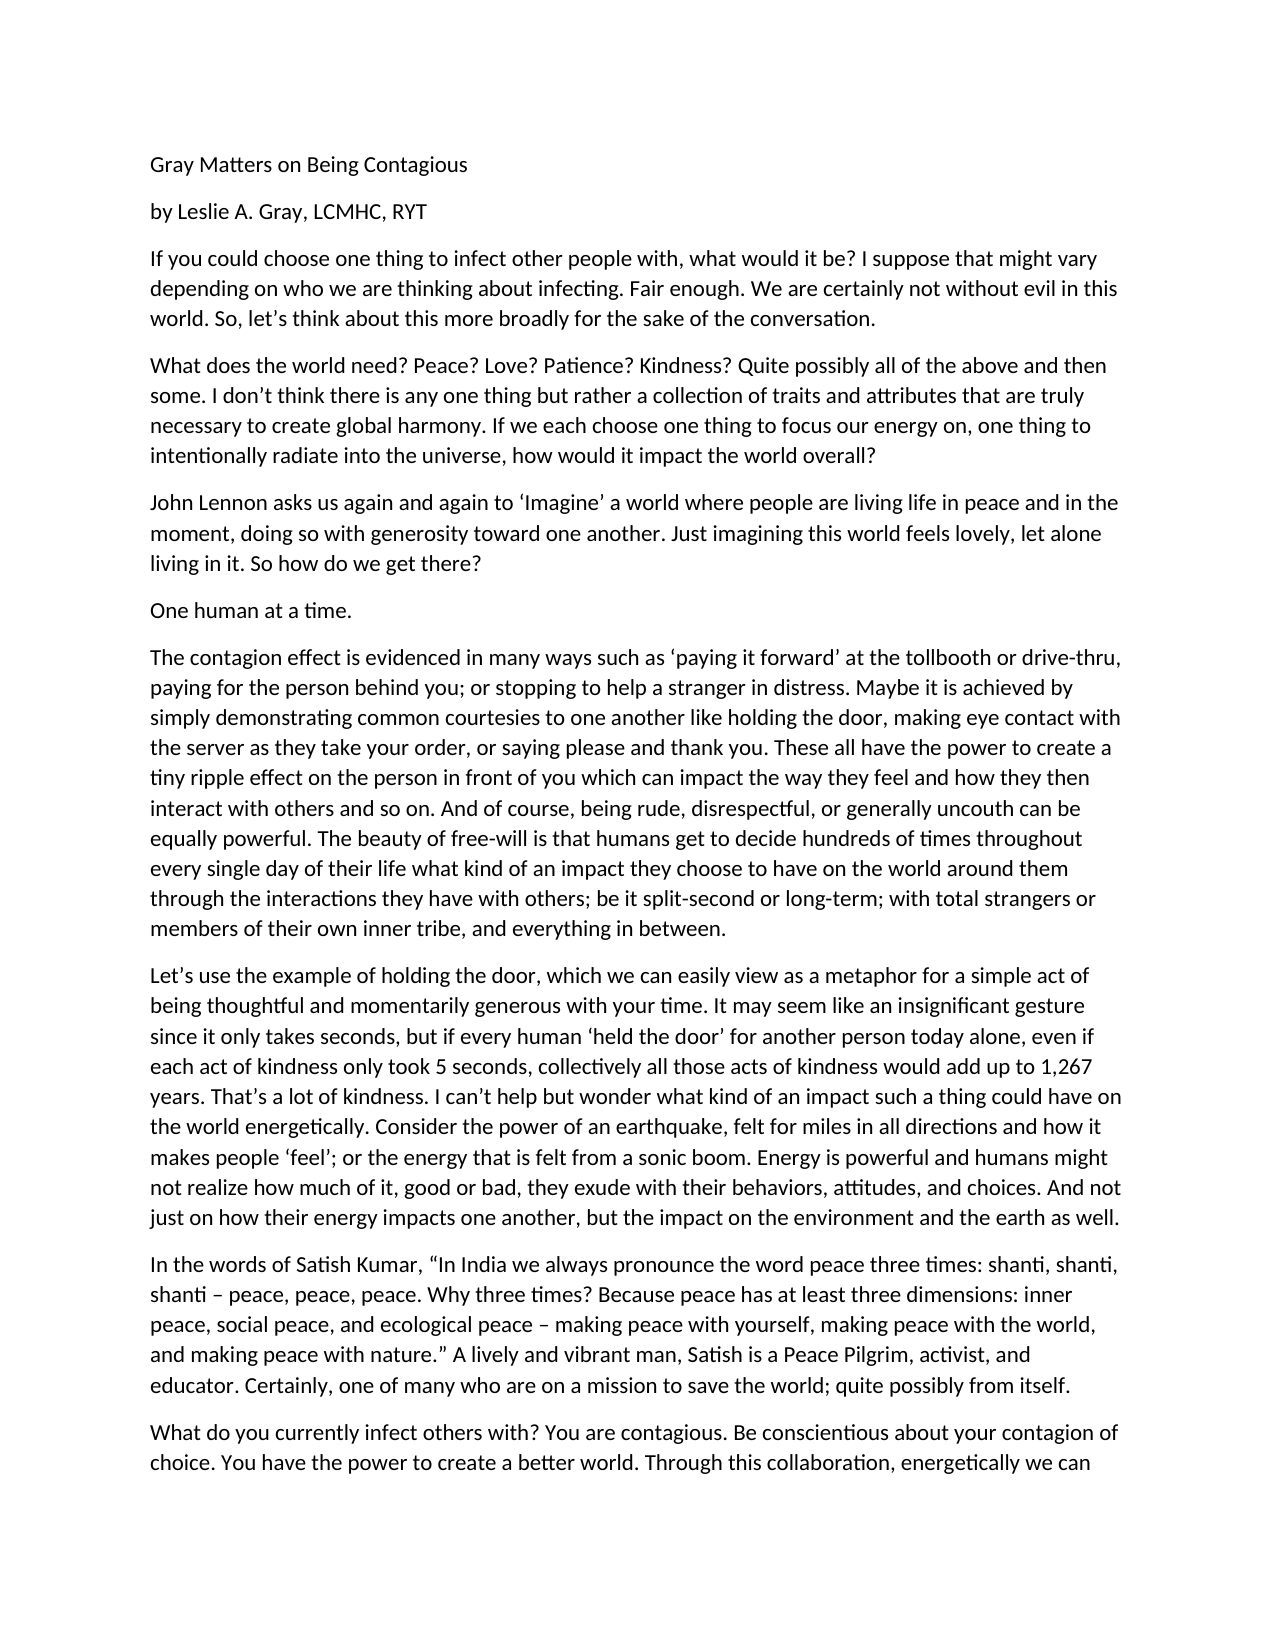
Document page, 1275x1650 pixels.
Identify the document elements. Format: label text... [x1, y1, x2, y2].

text by Leslie A. Gray, LCMHC, RYT [150, 197, 1125, 225]
text One human at a time. [150, 596, 1125, 624]
text What does the world need? Peace? Love? Patience? Kindness? Quite possibly all of the above and then some. I don’t think there is any one thing but rather a collection of traits and attributes that are truly necessary to create global harmony. If we each choose one thing to focus our energy on, one thing to intentionally radiate into the universe, how would it impact the world overall? [150, 351, 1125, 470]
text Gray Matters on Being Contagious [150, 150, 1125, 178]
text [150, 1418, 1125, 1476]
text If you could choose one thing to infect other people with, what would it be? I suppose that might vary depending on who we are thinking about infecting. Fair enough. We are certainly not without evil in this world. So, let’s think about this more broadly for the sake of the conversation. [150, 244, 1125, 332]
text In the words of Satish Kumar, “In India we always pronounce the word peace three times: shanti, shanti, shanti – peace, peace, peace. Why three times? Because peace has at least three dimensions: inner peace, social peace, and ecological peace – making peace with yourself, making peace with the world, and making peace with nature.” A lively and vibrant man, Satish is a Peace Pilgrim, activist, and educator. Certainly, one of many who are on a mission to save the world; quite possibly from itself. [150, 1250, 1125, 1399]
text The contagion effect is evidenced in many ways such as ‘paying it forward’ at the tollbooth or drive-thru, paying for the person behind you; or stopping to help a stranger in distress. Maybe it is achieved by simply demonstrating common courtesies to one another like holding the door, making eye contact with the server as they take your order, or saying please and thank you. These all have the power to create a tiny ripple effect on the person in front of you which can impact the way they feel and how they then interact with others and so on. And of course, being rude, disrespectful, or generally uncouth can be equally powerful. The beauty of free-will is that humans get to decide hundreds of times throughout every single day of their life what kind of an impact they choose to have on the world around them through the interactions they have with others; be it split-second or long-term; with total strangers or members of their own inner tribe, and everything in between. [150, 643, 1125, 943]
text Let’s use the example of holding the door, which we can easily view as a metaphor for a simple act of being thoughtful and momentarily generous with your time. It may seem like an insignificant gesture since it only takes seconds, but if every human ‘held the door’ for another person today alone, even if each act of kindness only took 5 seconds, collectively all those acts of kindness would add up to 1,267 years. That’s a lot of kindness. I can’t help but wonder what kind of an impact such a thing could have on the world energetically. Consider the power of an earthquake, felt for miles in all directions and how it makes people ‘feel’; or the energy that is felt from a sonic boom. Energy is powerful and humans might not realize how much of it, good or bad, they exude with their behaviors, attitudes, and choices. And not just on how their energy impacts one another, but the impact on the environment and the earth as well. [150, 961, 1125, 1231]
text John Lennon asks us again and again to ‘Imagine’ a world where people are living life in peace and in the moment, doing so with generosity toward one another. Just imagining this world feels lovely, let alone living in it. So how do we get there? [150, 488, 1125, 577]
